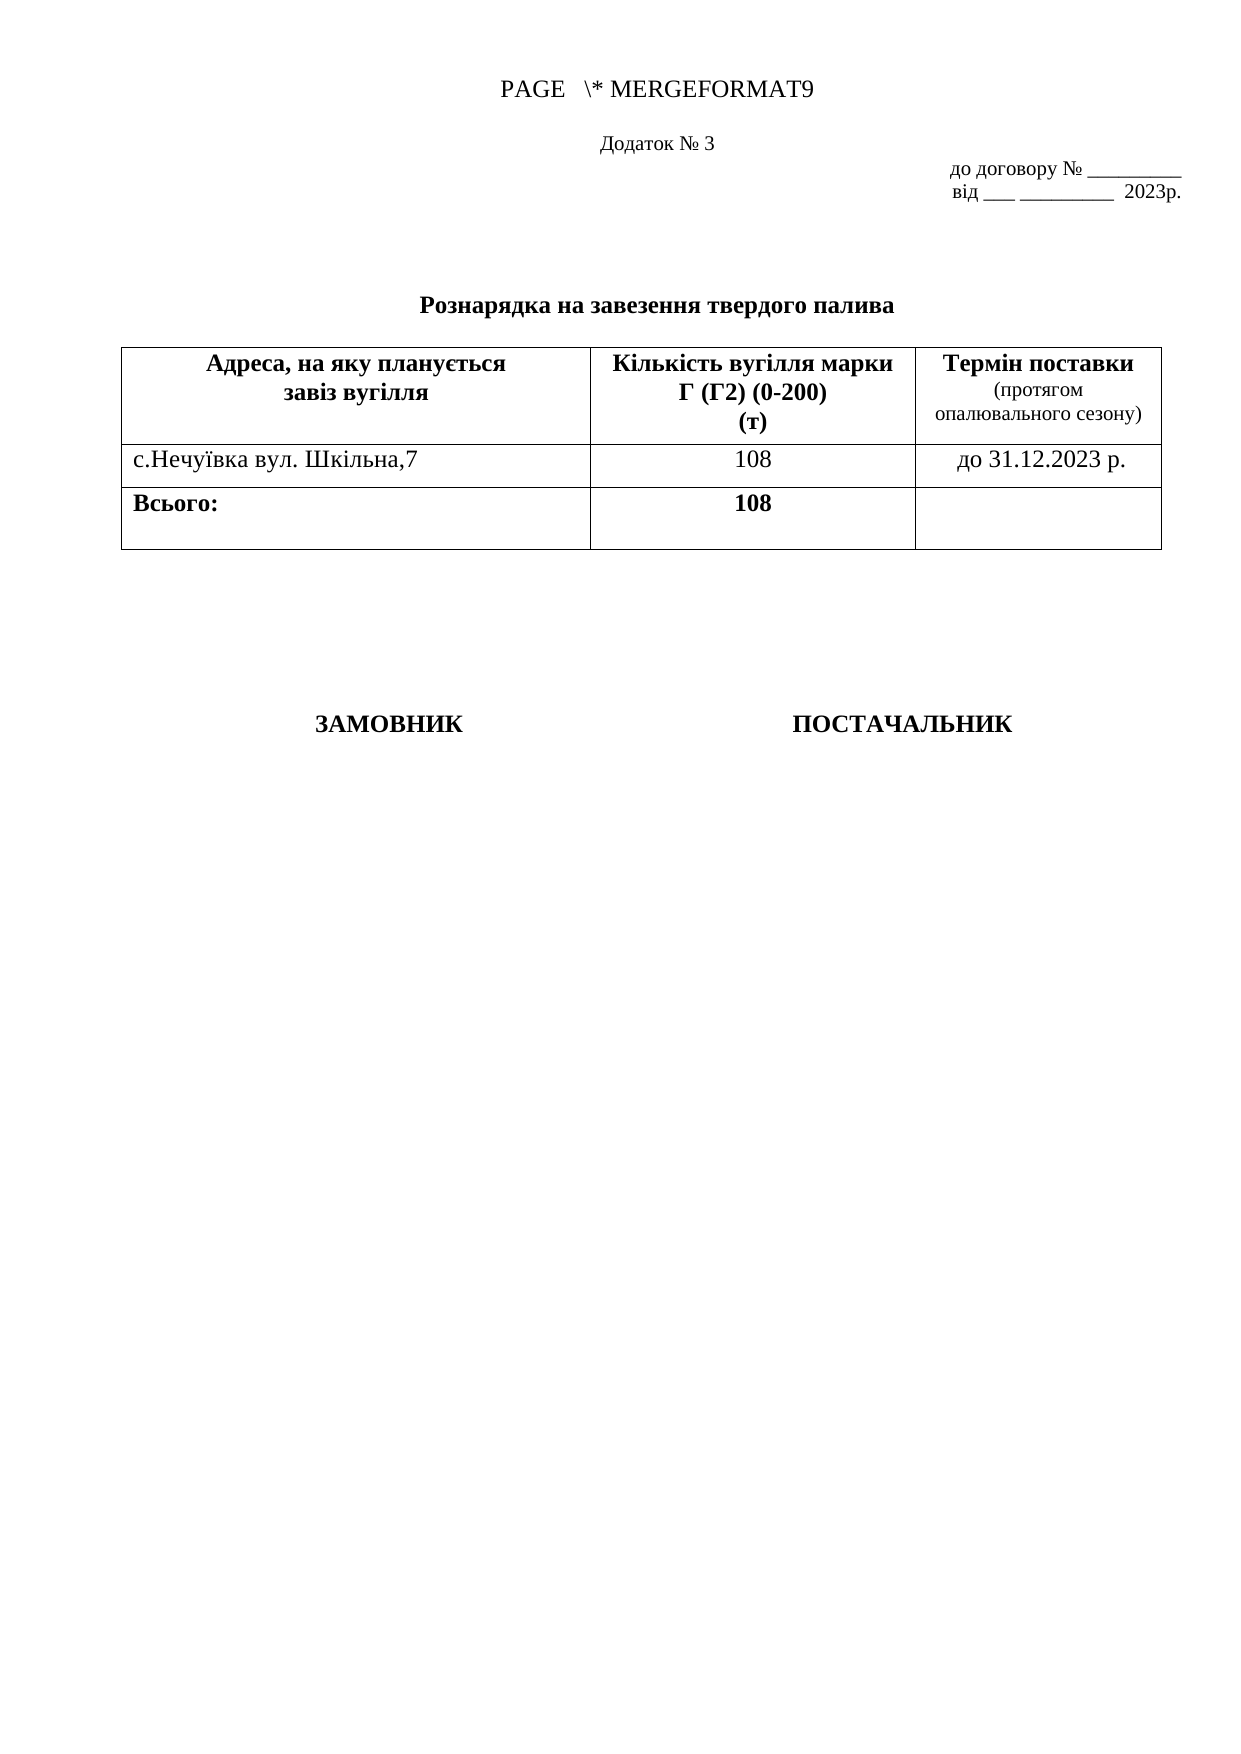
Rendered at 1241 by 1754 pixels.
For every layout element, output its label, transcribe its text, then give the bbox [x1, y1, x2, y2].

table_cell [916, 488, 1161, 549]
table_cell с.Нечуївка вул. Шкільна,7 [122, 445, 590, 487]
table_header ЗАМОВНИК [110, 694, 667, 752]
table_cell 108 [591, 445, 915, 487]
table_header Кількість вугілля марки Г (Г2) (0-200) (т) [591, 348, 915, 443]
table_header Адреса, на яку планується завіз вугілля [122, 348, 590, 443]
text Рознарядка на завезення твердого палива [133, 290, 1181, 318]
text до договору № _________ [133, 155, 1181, 179]
text від ___ _________ 2023р. [133, 179, 1181, 203]
table_cell 108 [591, 488, 915, 549]
table_header Термін поставки (протягом опалювального сезону) [916, 348, 1161, 443]
table_cell Всього: [122, 488, 590, 549]
text Додаток № 3 [133, 131, 1181, 155]
table_header ПОСТАЧАЛЬНИК [668, 694, 1137, 752]
table_cell до 31.12.2023 р. [916, 445, 1161, 487]
